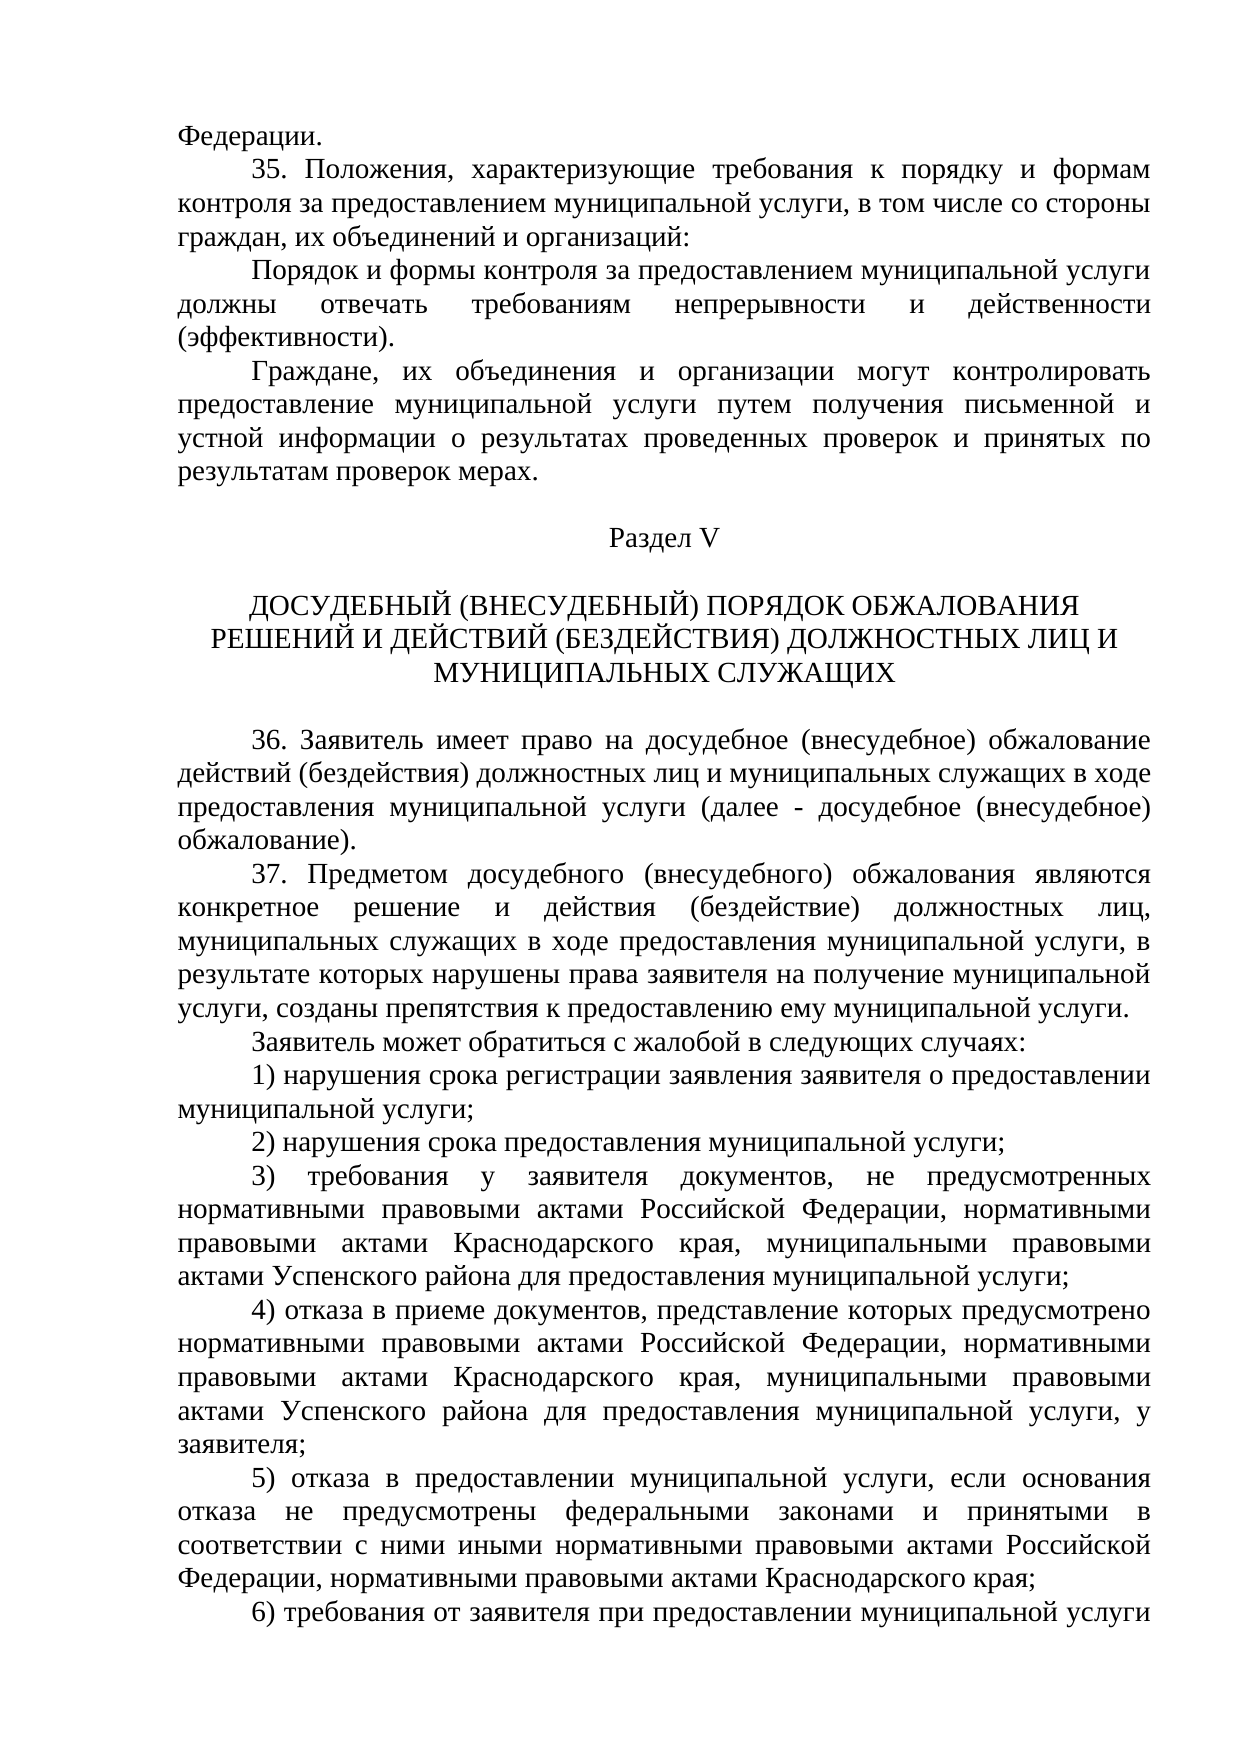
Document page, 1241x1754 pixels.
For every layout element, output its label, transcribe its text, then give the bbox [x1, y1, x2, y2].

text 37. Предметом досудебного (внесудебного) обжалования являются конкретное решение и действия (бездействие) должностных лиц, муниципальных служащих в ходе предоставления муниципальной услуги, в результате которых нарушены права заявителя на получение муниципальной услуги, созданы препятствия к предоставлению ему муниципальной услуги. [177, 856, 1152, 1024]
text 5) отказа в предоставлении муниципальной услуги, если основания отказа не предусмотрены федеральными законами и принятыми в соответствии с ними иными нормативными правовыми актами Российской Федерации, нормативными правовыми актами Краснодарского края; [177, 1460, 1152, 1594]
text 3) требования у заявителя документов, не предусмотренных нормативными правовыми актами Российской Федерации, нормативными правовыми актами Краснодарского края, муниципальными правовыми актами Успенского района для предоставления муниципальной услуги; [177, 1158, 1152, 1292]
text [177, 1594, 1152, 1627]
text 2) нарушения срока предоставления муниципальной услуги; [177, 1124, 1152, 1158]
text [177, 118, 1152, 152]
text Граждане, их объединения и организации могут контролировать предоставление муниципальной услуги путем получения письменной и устной информации о результатах проведенных проверок и принятых по результатам проверок мерах. [177, 353, 1152, 487]
text Раздел V [177, 521, 1152, 554]
text 35. Положения, характеризующие требования к порядку и формам контроля за предоставлением муниципальной услуги, в том числе со стороны граждан, их объединений и организаций: [177, 152, 1152, 252]
text 4) отказа в приеме документов, представление которых предусмотрено нормативными правовыми актами Российской Федерации, нормативными правовыми актами Краснодарского края, муниципальными правовыми актами Успенского района для предоставления муниципальной услуги, у заявителя; [177, 1292, 1152, 1460]
text ДОСУДЕБНЫЙ (ВНЕСУДЕБНЫЙ) ПОРЯДОК ОБЖАЛОВАНИЯ РЕШЕНИЙ И ДЕЙСТВИЙ (БЕЗДЕЙСТВИЯ) ДОЛЖНОСТНЫХ ЛИЦ И МУНИЦИПАЛЬНЫХ СЛУЖАЩИХ [177, 588, 1152, 688]
text Заявитель может обратиться с жалобой в следующих случаях: [177, 1024, 1152, 1057]
text 1) нарушения срока регистрации заявления заявителя о предоставлении муниципальной услуги; [177, 1057, 1152, 1124]
text Порядок и формы контроля за предоставлением муниципальной услуги должны отвечать требованиям непрерывности и действенности (эффективности). [177, 252, 1152, 353]
text 36. Заявитель имеет право на досудебное (внесудебное) обжалование действий (бездействия) должностных лиц и муниципальных служащих в ходе предоставления муниципальной услуги (далее - досудебное (внесудебное) обжалование). [177, 722, 1152, 856]
